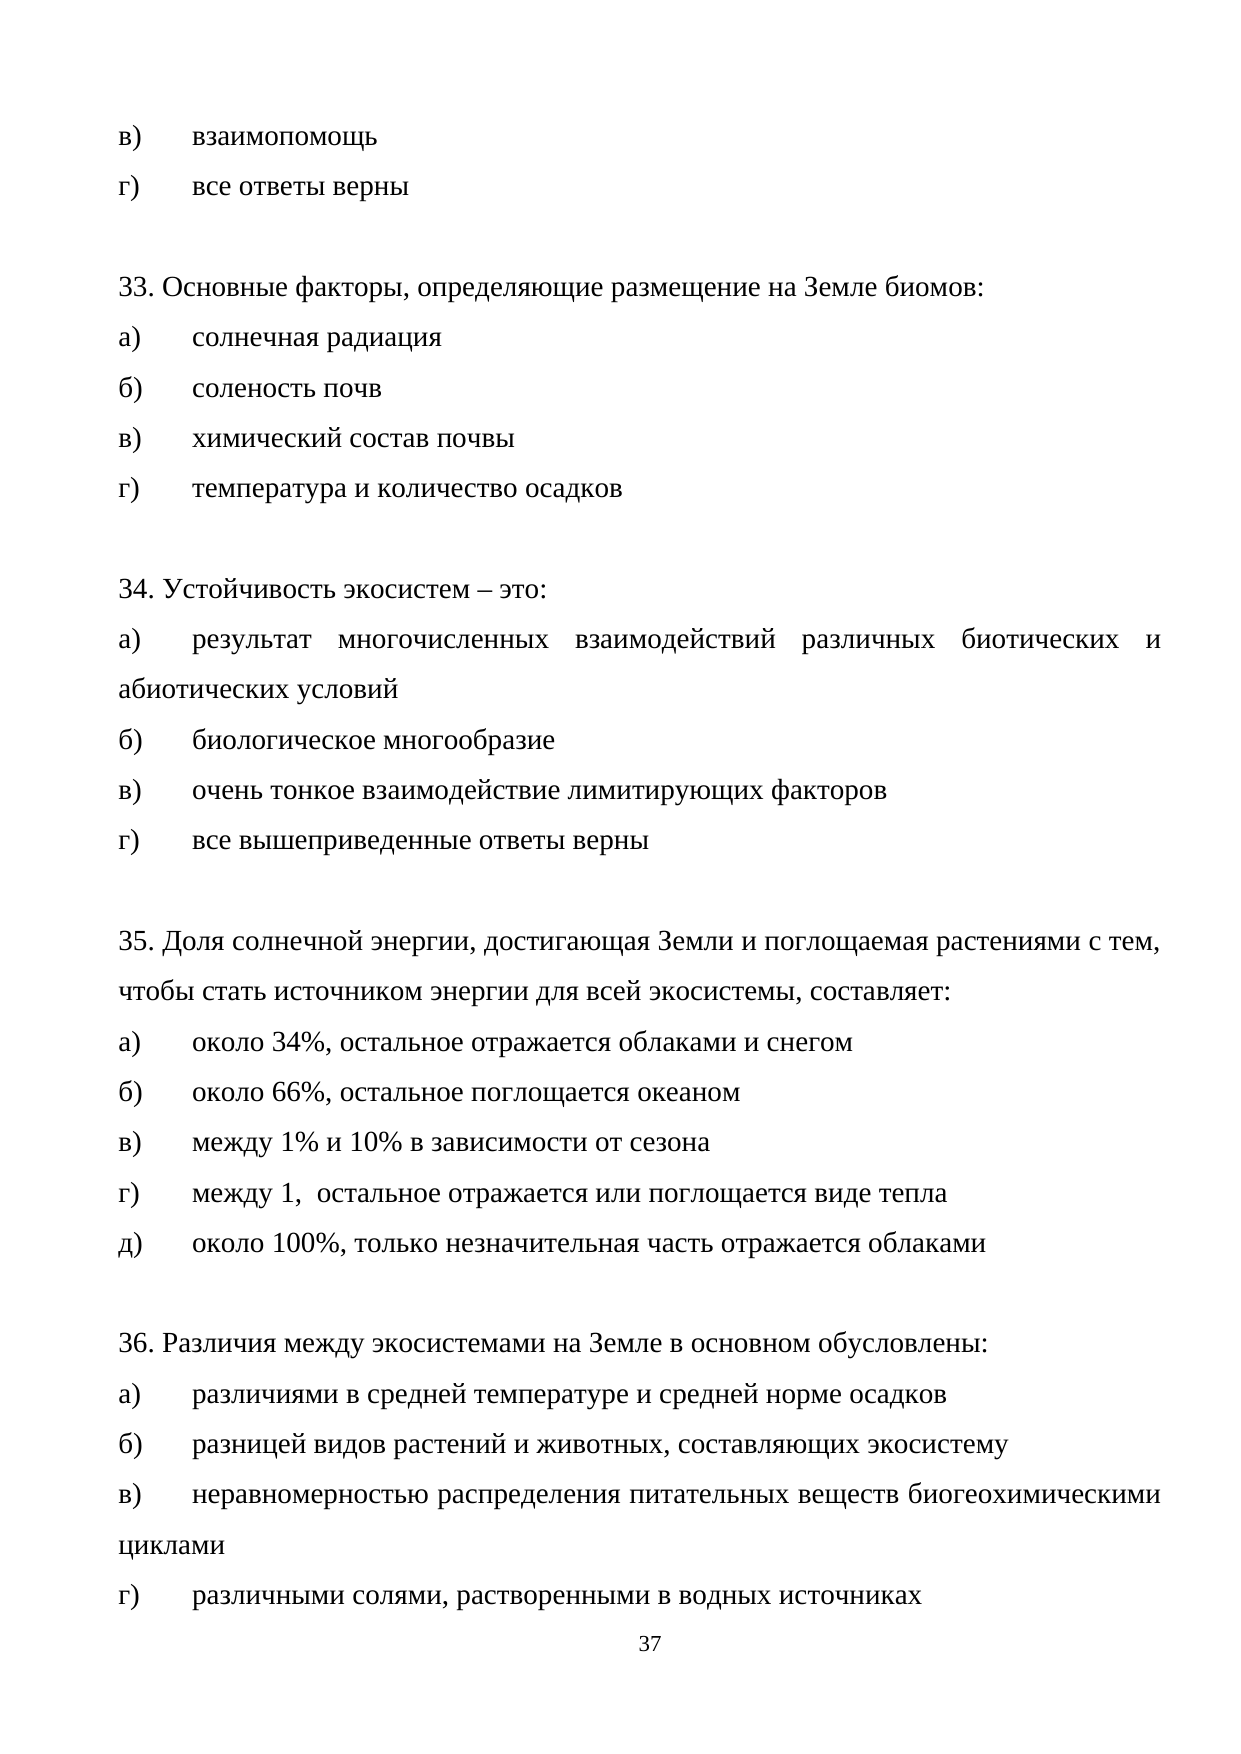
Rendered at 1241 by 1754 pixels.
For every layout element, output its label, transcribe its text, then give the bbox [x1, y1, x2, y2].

list неравномерностью распределения питательных веществ биогеохимическими циклами [118, 1477, 1162, 1560]
text 35. Доля солнечной энергии, достигающая Земли и поглощаемая растениями с тем, чтобы стать источником энергии для всей экосистемы, составляет: [118, 923, 1162, 1007]
list результат многочисленных взаимодействий различных биотических и абиотических условий [118, 621, 1162, 705]
text 36. Различия между экосистемами на Земле в основном обусловлены: [118, 1326, 1162, 1359]
list соленость почв [118, 370, 1162, 403]
list взаимопомощь [118, 118, 1162, 152]
list между 1% и 10% в зависимости от сезона [118, 1124, 1162, 1158]
list около 66%, остальное поглощается океаном [118, 1074, 1162, 1108]
text 34. Устойчивость экосистем – это: [118, 571, 1162, 604]
list различными солями, растворенными в водных источниках [118, 1577, 1162, 1611]
list около 34%, остальное отражается облаками и снегом [118, 1024, 1162, 1057]
list разницей видов растений и животных, составляющих экосистему [118, 1426, 1162, 1460]
text 33. Основные факторы, определяющие размещение на Земле биомов: [118, 269, 1162, 303]
list биологическое многообразие [118, 722, 1162, 755]
list очень тонкое взаимодействие лимитирующих факторов [118, 772, 1162, 806]
list температура и количество осадков [118, 470, 1162, 504]
list между 1, остальное отражается или поглощается виде тепла [118, 1175, 1162, 1208]
list около 100%, только незначительная часть отражается облаками [118, 1225, 1162, 1258]
list солнечная радиация [118, 319, 1162, 353]
list все ответы верны [118, 168, 1162, 202]
list химический состав почвы [118, 420, 1162, 453]
list различиями в средней температуре и средней норме осадков [118, 1376, 1162, 1409]
list все вышеприведенные ответы верны [118, 822, 1162, 856]
